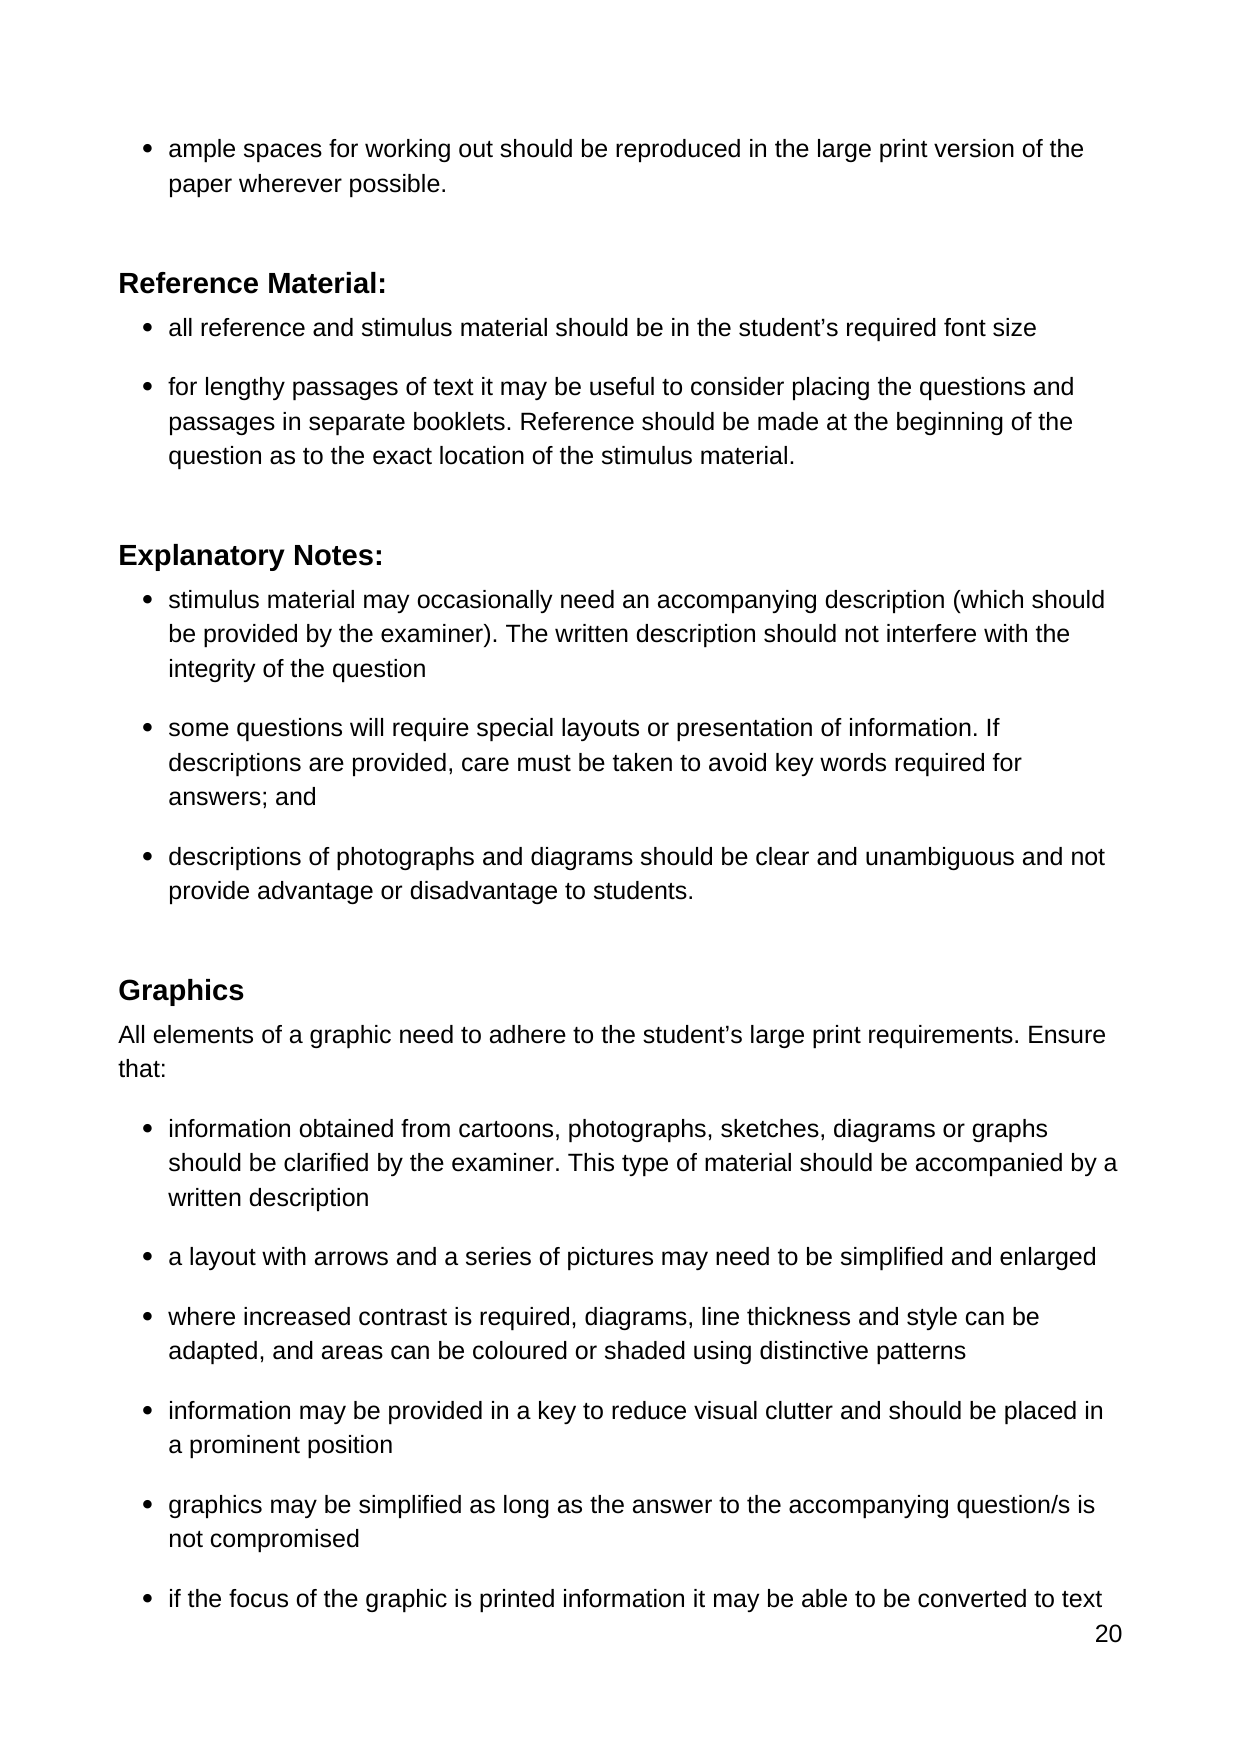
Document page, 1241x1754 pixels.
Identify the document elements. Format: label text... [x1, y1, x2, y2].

list if the focus of the graphic is printed information it may be able to be converted to text [143, 1584, 1122, 1613]
list a layout with arrows and a series of pictures may need to be simplified and enlarged [143, 1242, 1122, 1271]
text All elements of a graphic need to adhere to the student’s large print requirements. Ensure that: [118, 1020, 1122, 1083]
list stimulus material may occasionally need an accompanying description (which should be provided by the examiner). The written description should not interfere with the integrity of the question [143, 584, 1122, 682]
list descriptions of photographs and diagrams should be clear and unambiguous and not provide advantage or disadvantage to students. [143, 842, 1122, 905]
list information obtained from cartoons, photographs, sketches, diagrams or graphs should be clarified by the examiner. This type of material should be accompanied by a written description [143, 1114, 1122, 1211]
subtitle Graphics [118, 973, 1122, 1007]
list where increased contrast is required, diagrams, line thickness and style can be adapted, and areas can be coloured or shaded using distinctive patterns [143, 1302, 1122, 1365]
list ample spaces for working out should be reproduced in the large print version of the paper wherever possible. [143, 134, 1122, 198]
list all reference and stimulus material should be in the student’s required font size [143, 312, 1122, 341]
list information may be provided in a key to reduce visual clutter and should be placed in a prominent position [143, 1396, 1122, 1459]
list some questions will require special layouts or presentation of information. If descriptions are provided, care must be taken to avoid key words required for answers; and [143, 713, 1122, 811]
subtitle Explanatory Notes: [118, 538, 1122, 572]
list for lengthy passages of text it may be useful to consider placing the questions and passages in separate booklets. Reference should be made at the beginning of the question as to the exact location of the stimulus material. [143, 372, 1122, 470]
subtitle Reference Material: [118, 266, 1122, 299]
list graphics may be simplified as long as the answer to the accompanying question/s is not compromised [143, 1490, 1122, 1553]
